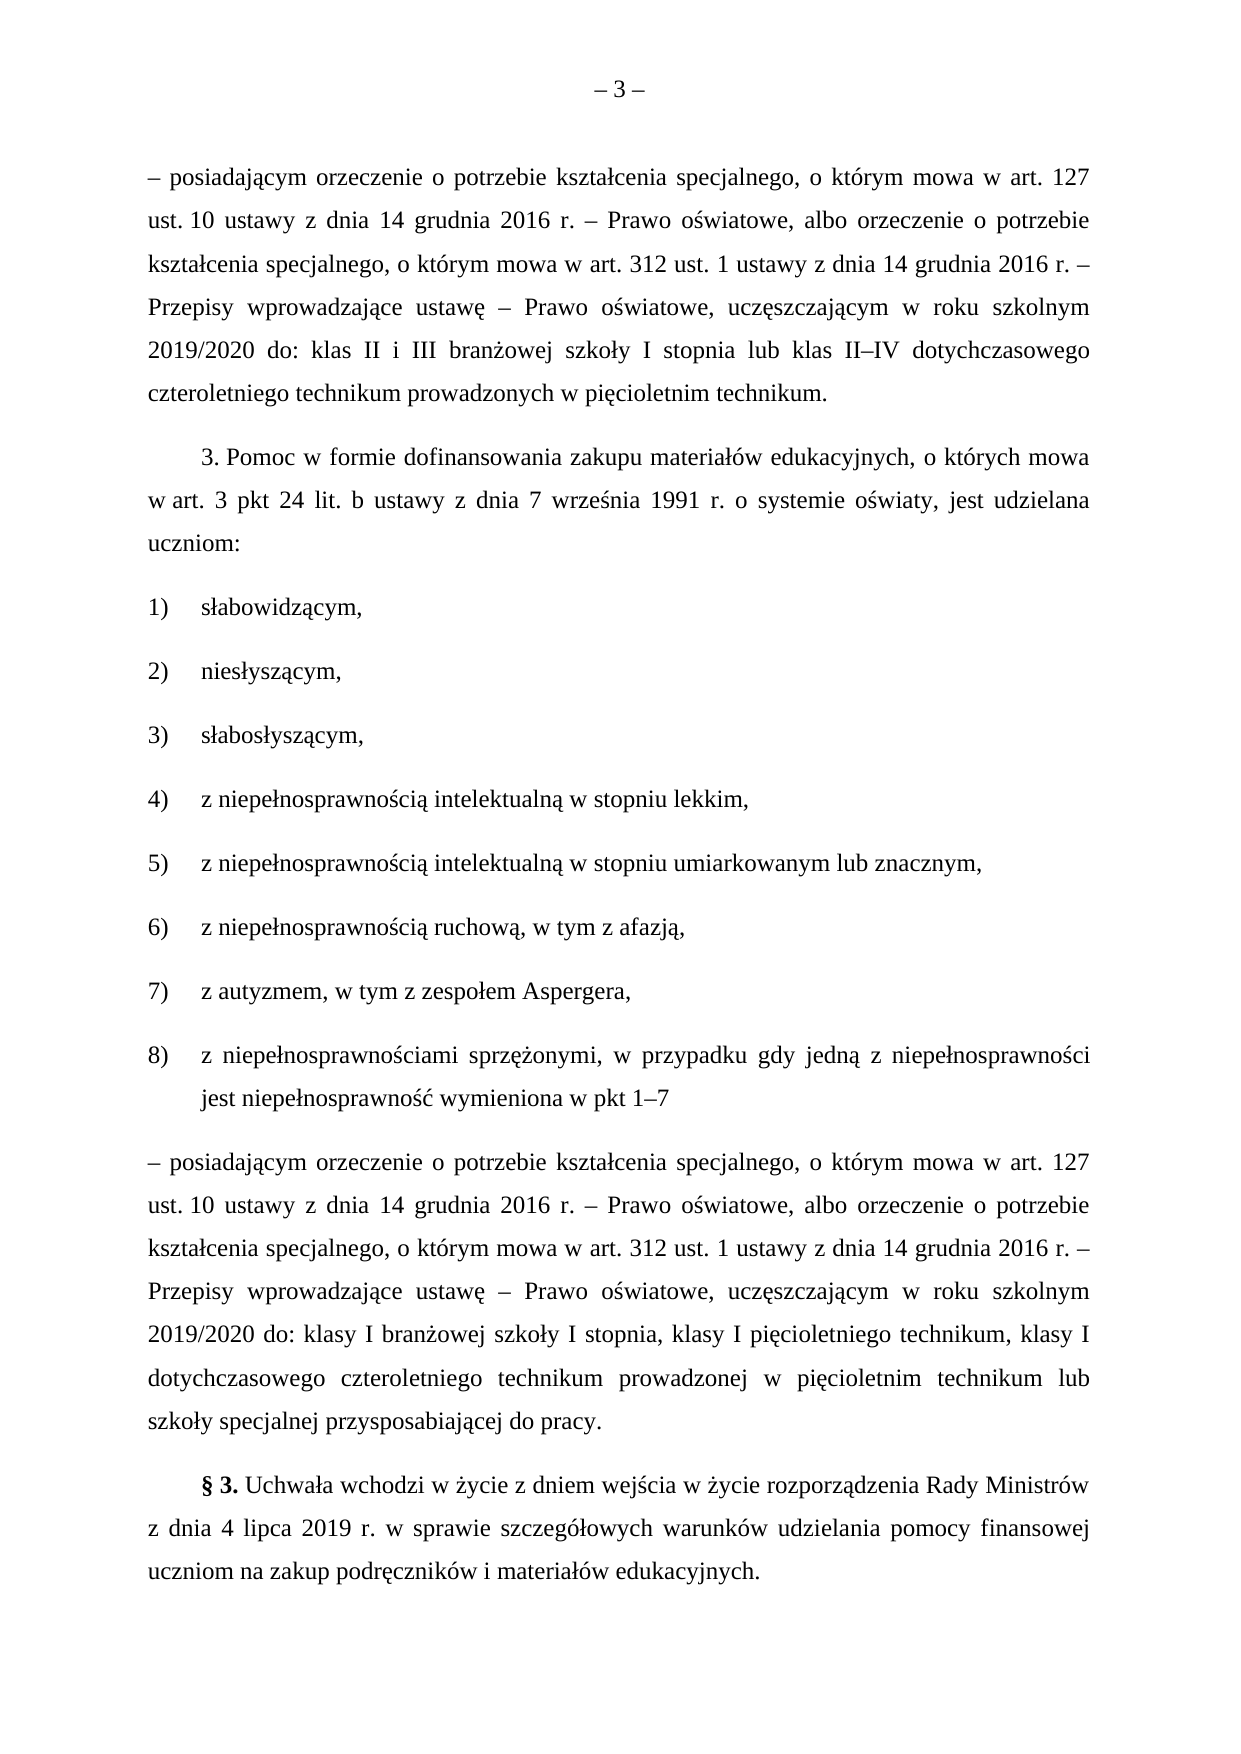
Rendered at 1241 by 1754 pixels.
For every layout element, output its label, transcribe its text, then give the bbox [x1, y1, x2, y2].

text – posiadającym orzeczenie o potrzebie kształcenia specjalnego, o którym mowa w art. 127 ust. 10 ustawy z dnia 14 grudnia 2016 r. – Prawo oświatowe, albo orzeczenie o potrzebie kształcenia specjalnego, o którym mowa w art. 312 ust. 1 ustawy z dnia 14 grudnia 2016 r. – Przepisy wprowadzające ustawę – Prawo oświatowe, uczęszczającym w roku szkolnym 2019/2020 do: klasy I branżowej szkoły I stopnia, klasy I pięcioletniego technikum, klasy I dotychczasowego czteroletniego technikum prowadzonej w pięcioletnim technikum lub szkoły specjalnej przysposabiającej do pracy. [148, 1147, 1091, 1434]
text 2) niesłyszącym, [148, 656, 1091, 685]
text 7) z autyzmem, w tym z zespołem Aspergera, [148, 976, 1091, 1005]
text 1) słabowidzącym, [148, 592, 1091, 621]
text 5) z niepełnosprawnością intelektualną w stopniu umiarkowanym lub znacznym, [148, 848, 1091, 877]
text 4) z niepełnosprawnością intelektualną w stopniu lekkim, [148, 784, 1091, 813]
text – posiadającym orzeczenie o potrzebie kształcenia specjalnego, o którym mowa w art. 127 ust. 10 ustawy z dnia 14 grudnia 2016 r. – Prawo oświatowe, albo orzeczenie o potrzebie kształcenia specjalnego, o którym mowa w art. 312 ust. 1 ustawy z dnia 14 grudnia 2016 r. – Przepisy wprowadzające ustawę – Prawo oświatowe, uczęszczającym w roku szkolnym 2019/2020 do: klas II i III branżowej szkoły I stopnia lub klas II–IV dotychczasowego czteroletniego technikum prowadzonych w pięcioletnim technikum. [148, 162, 1091, 407]
text § 3. Uchwała wchodzi w życie z dniem wejścia w życie rozporządzenia Rady Ministrów z dnia 4 lipca 2019 r. w sprawie szczegółowych warunków udzielania pomocy finansowej uczniom na zakup podręczników i materiałów edukacyjnych. [148, 1470, 1091, 1585]
text 3) słabosłyszącym, [148, 720, 1091, 749]
text 3. Pomoc w formie dofinansowania zakupu materiałów edukacyjnych, o których mowa w art. 3 pkt 24 lit. b ustawy z dnia 7 września 1991 r. o systemie oświaty, jest udzielana uczniom: [148, 442, 1091, 557]
text 8) z niepełnosprawnościami sprzężonymi, w przypadku gdy jedną z niepełnosprawności jest niepełnosprawność wymieniona w pkt 1–7 [148, 1040, 1091, 1112]
text 6) z niepełnosprawnością ruchową, w tym z afazją, [148, 912, 1091, 941]
